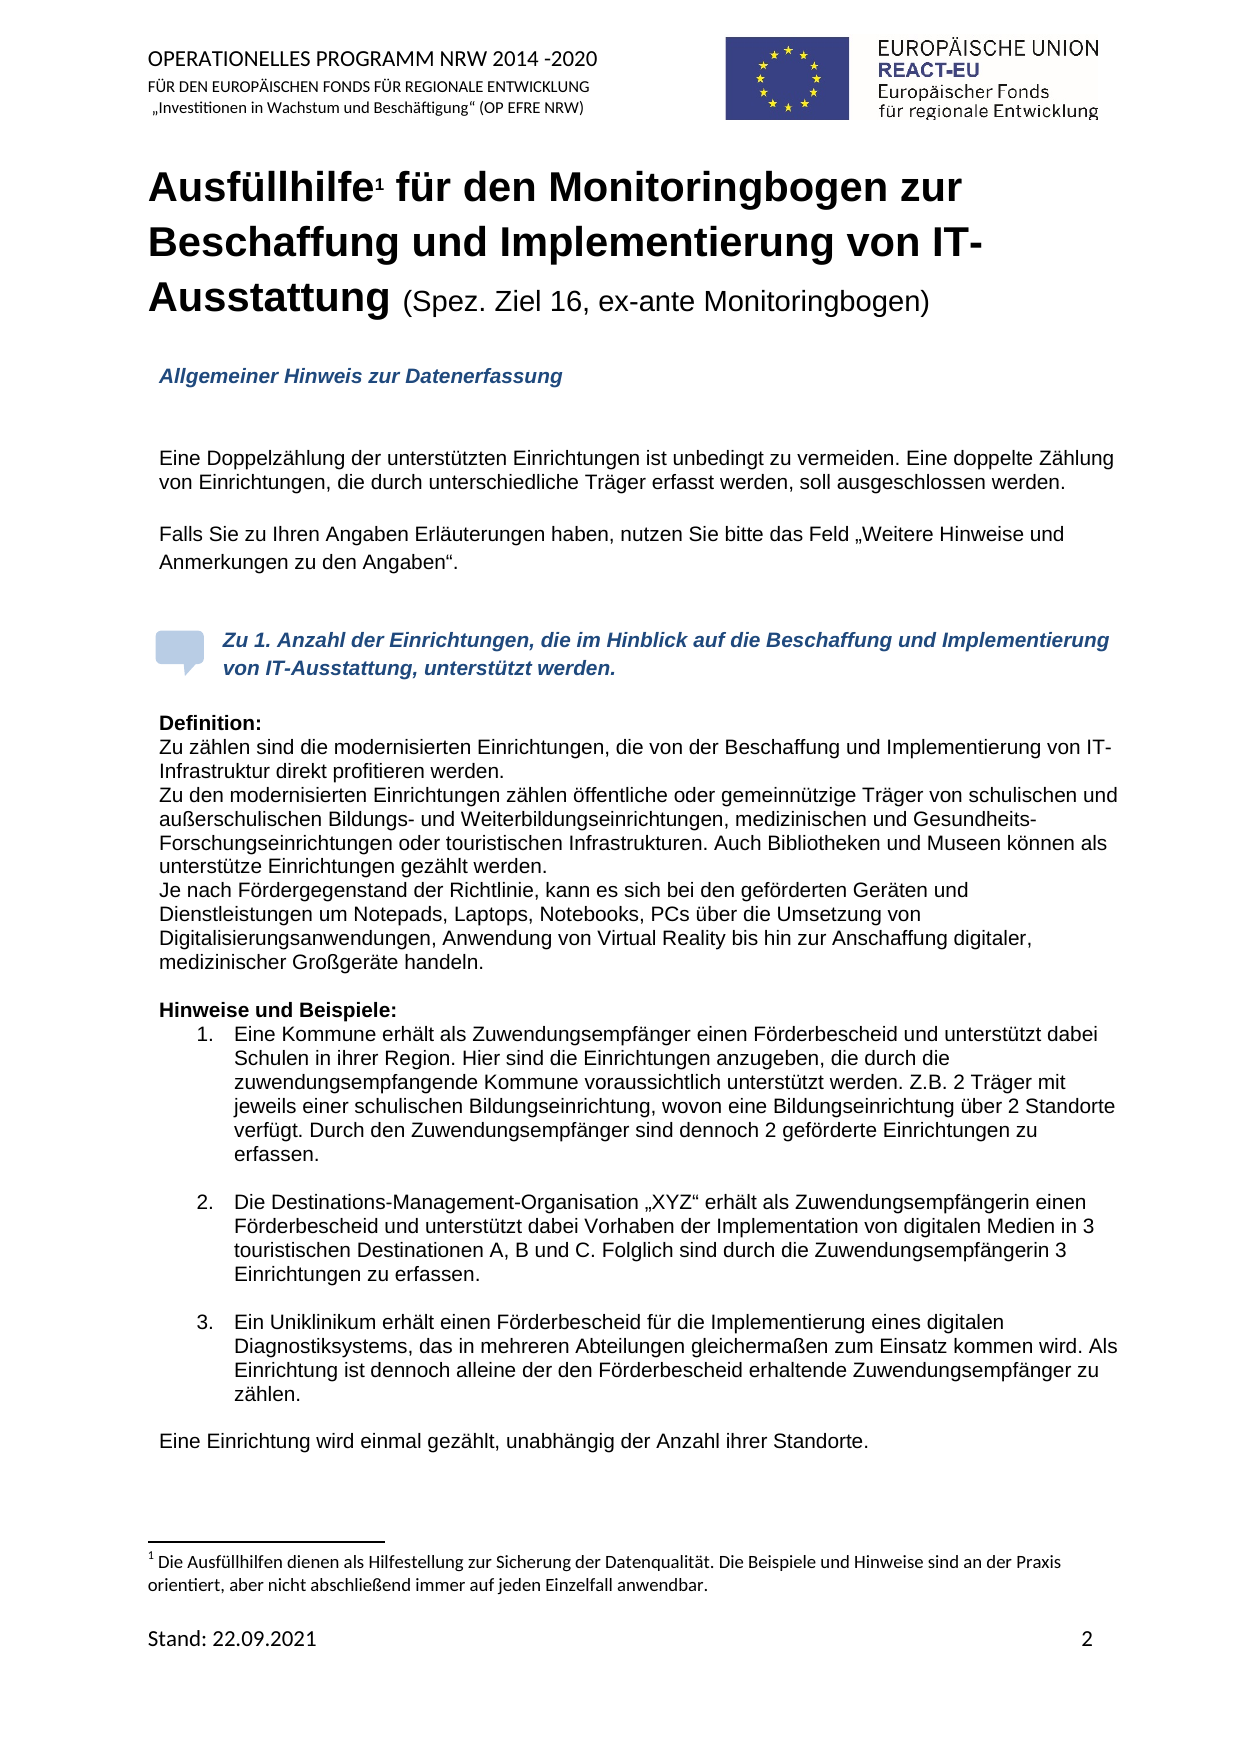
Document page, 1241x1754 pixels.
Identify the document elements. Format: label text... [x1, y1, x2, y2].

text Ausfüllhilfe für den Monitoringbogen zur Beschaffung und Implementierung von IT-Ausstattung (Spez. Ziel 16, ex-ante Monitoringbogen) [148, 162, 1093, 321]
table_header Allgemeiner Hinweis zur Datenerfassung Eine Doppelzählung der unterstützten Einrichtungen ist unbedingt zu vermeiden. Eine doppelte Zählung von Einrichtungen, die durch unterschiedliche Träger erfasst werden, soll ausgeschlossen werden. Falls Sie zu Ihren Angaben Erläuterungen haben, nutzen Sie bitte das Feld „Weitere Hinweise und Anmerkungen zu den Angaben“. [148, 352, 1134, 616]
picture [723, 34, 1098, 119]
table_cell Zu 1. Anzahl der Einrichtungen, die im Hinblick auf die Beschaffung und Implementierung von IT-Ausstattung, unterstützt werden. Definition: Zu zählen sind die modernisierten Einrichtungen, die von der Beschaffung und Implementierung von IT-Infrastruktur direkt profitieren werden. Zu den modernisierten Einrichtungen zählen öffentliche oder gemeinnützige Träger von schulischen und außerschulischen Bildungs- und Weiterbildungseinrichtungen, medizinischen und Gesundheits- Forschungseinrichtungen oder touristischen Infrastrukturen. Auch Bibliotheken und Museen können als unterstütze Einrichtungen gezählt werden. Je nach Fördergegenstand der Richtlinie, kann es sich bei den geförderten Geräten und Dienstleistungen um Notepads, Laptops, Notebooks, PCs über die Umsetzung von Digitalisierungsanwendungen, Anwendung von Virtual Reality bis hin zur Anschaffung digitaler, medizinischer Großgeräte handeln. Hinweise und Beispiele: Eine Kommune erhält als Zuwendungsempfänger einen Förderbescheid und unterstützt dabei Schulen in ihrer Region. Hier sind die Einrichtungen anzugeben, die durch die zuwendungsempfangende Kommune voraussichtlich unterstützt werden. Z.B. 2 Träger mit jeweils einer schulischen Bildungseinrichtung, wovon eine Bildungseinrichtung über 2 Standorte verfügt. Durch den Zuwendungsempfänger sind dennoch 2 geförderte Einrichtungen zu erfassen. Die Destinations-Management-Organisation „XYZ“ erhält als Zuwendungsempfängerin einen Förderbescheid und unterstützt dabei Vorhaben der Implementation von digitalen Medien in 3 touristischen Destinationen A, B und C. Folglich sind durch die Zuwendungsempfängerin 3 Einrichtungen zu erfassen. Ein Uniklinikum erhält einen Förderbescheid für die Implementierung eines digitalen Diagnostiksystems, das in mehreren Abteilungen gleichermaßen zum Einsatz kommen wird. Als Einrichtung ist dennoch alleine der den Förderbescheid erhaltende Zuwendungsempfänger zu zählen. Eine Einrichtung wird einmal gezählt, unabhängig der Anzahl ihrer Standorte. [148, 616, 1134, 1492]
